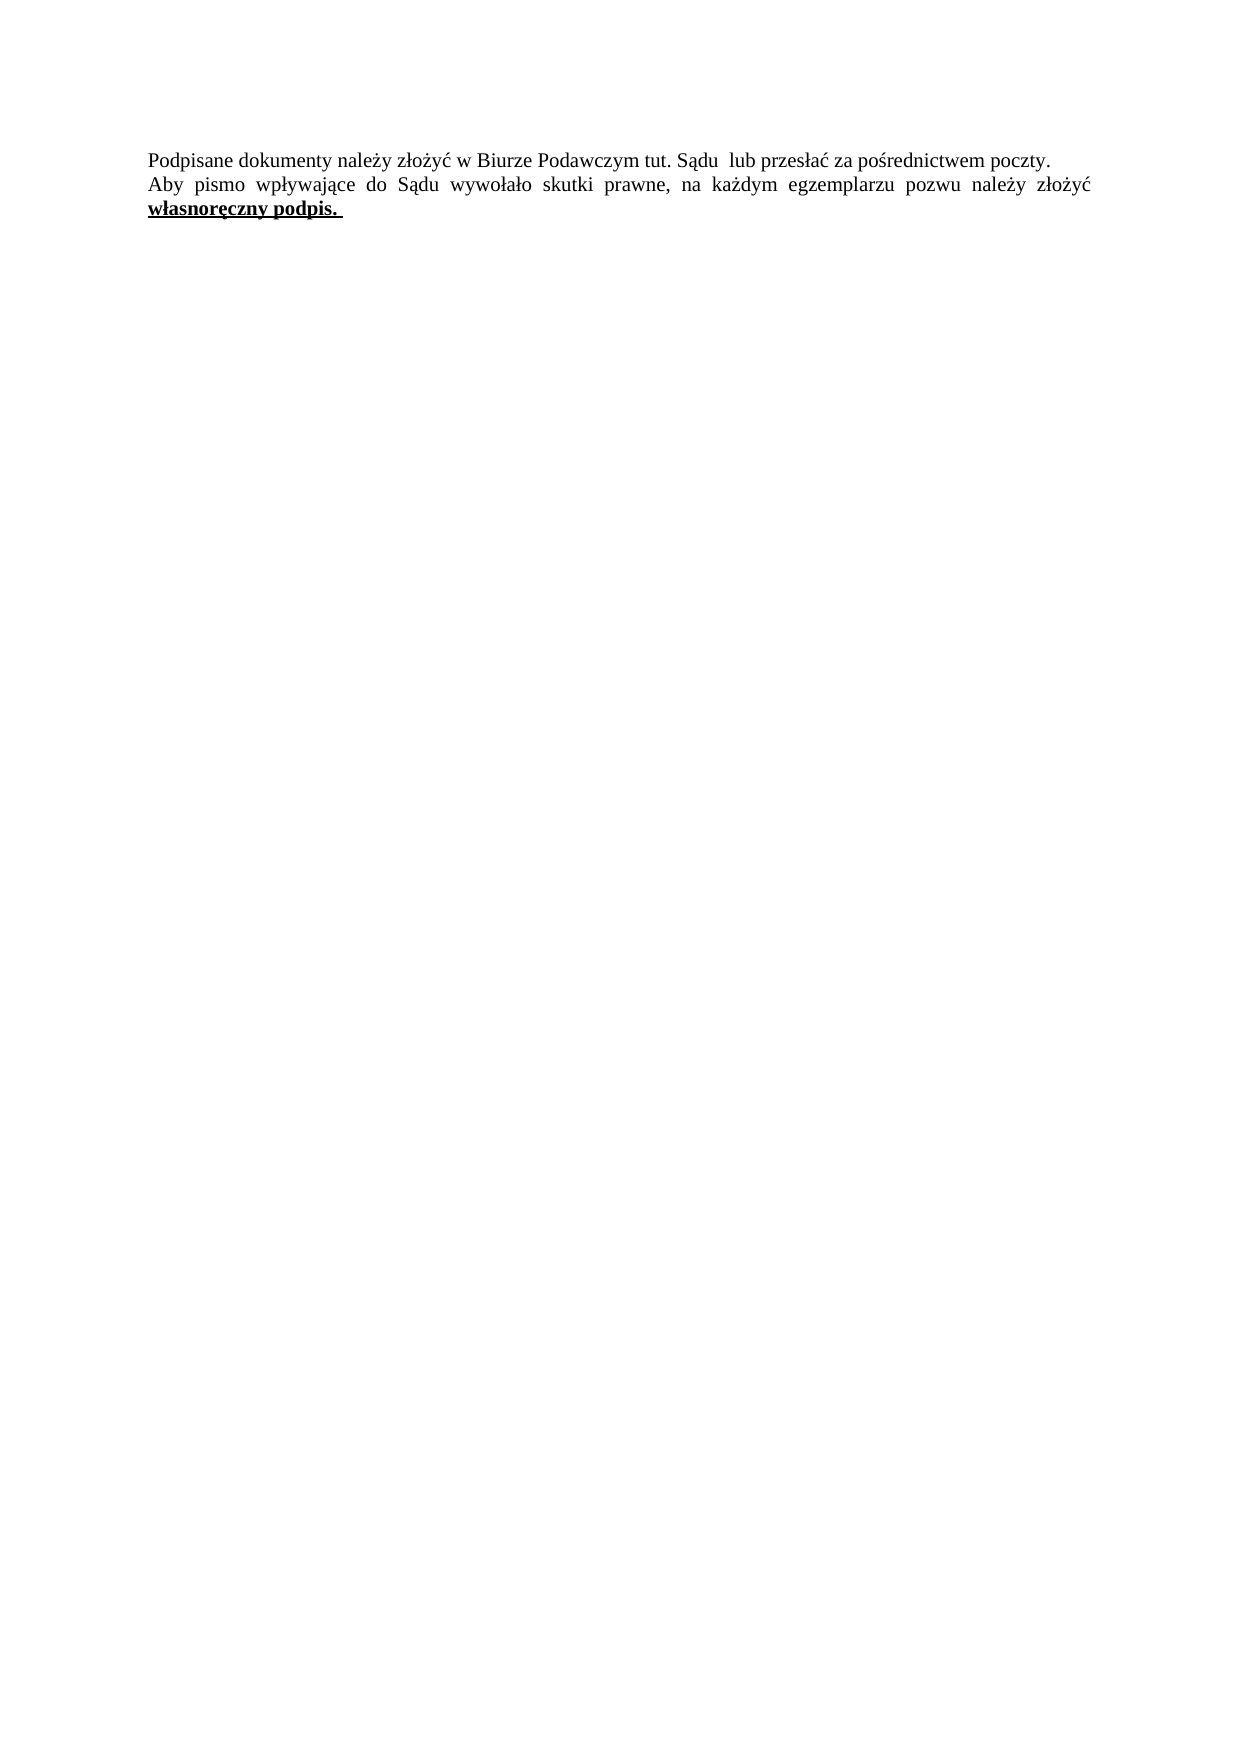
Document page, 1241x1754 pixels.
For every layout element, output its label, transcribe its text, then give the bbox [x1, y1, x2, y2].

text Podpisane dokumenty należy złożyć w Biurze Podawczym tut. Sądu lub przesłać za pośrednictwem poczty. [148, 148, 1093, 172]
text Aby pismo wpływające do Sądu wywołało skutki prawne, na każdym egzemplarzu pozwu należy złożyć własnoręczny podpis. [148, 172, 1093, 220]
